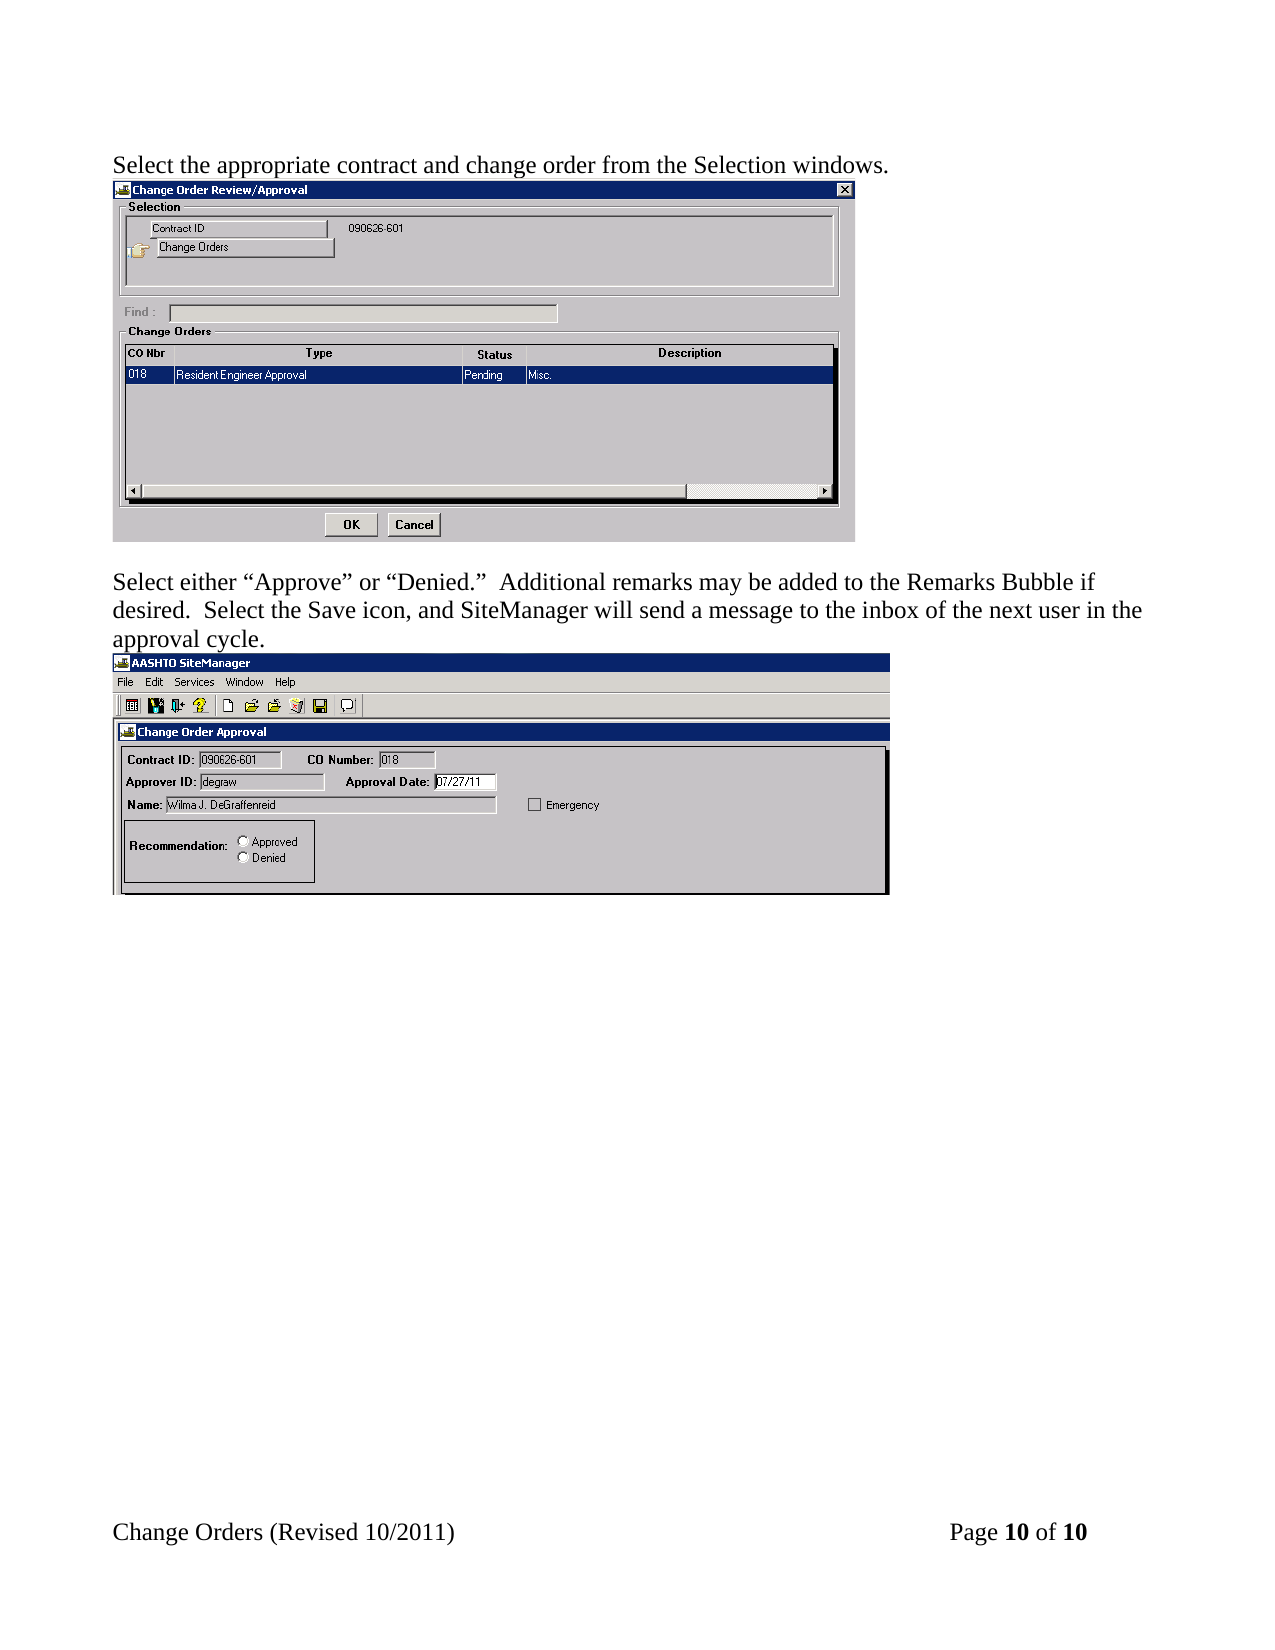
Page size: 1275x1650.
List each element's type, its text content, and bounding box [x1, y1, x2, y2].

picture [112, 653, 890, 895]
picture [112, 178, 855, 542]
